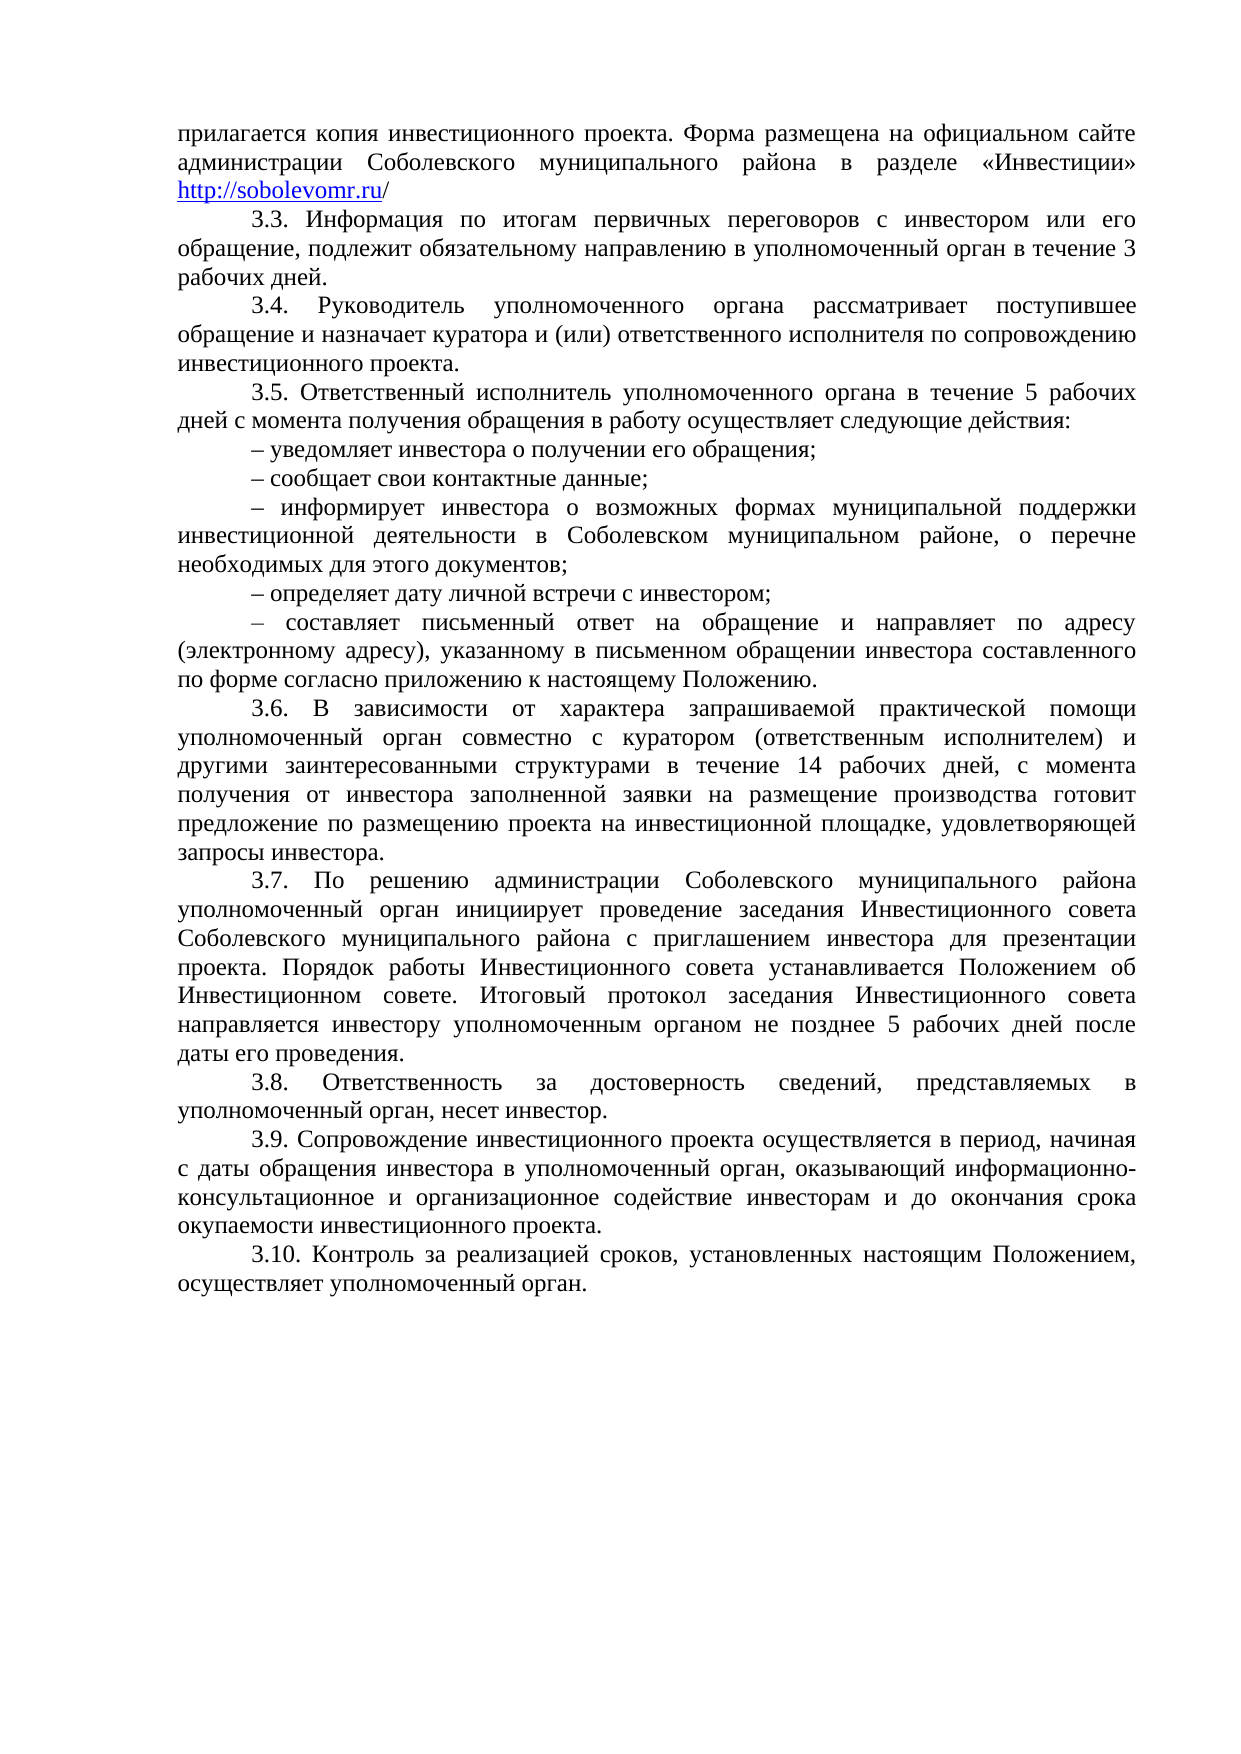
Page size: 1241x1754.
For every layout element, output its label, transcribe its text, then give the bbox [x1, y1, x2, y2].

text 3.10. Контроль за реализацией сроков, установленных настоящим Положением, осуществляет уполномоченный орган. [177, 1239, 1137, 1297]
text – определяет дату личной встречи с инвестором; [177, 578, 1137, 607]
text 3.5. Ответственный исполнитель уполномоченного органа в течение 5 рабочих дней с момента получения обращения в работу осуществляет следующие действия: [177, 377, 1137, 434]
text – уведомляет инвестора о получении его обращения; [177, 434, 1137, 463]
text – составляет письменный ответ на обращение и направляет по адресу (электронному адресу), указанному в письменном обращении инвестора составленного по форме согласно приложению к настоящему Положению. [177, 607, 1137, 693]
text 3.3. Информация по итогам первичных переговоров с инвестором или его обращение, подлежит обязательному направлению в уполномоченный орган в течение 3 рабочих дней. [177, 204, 1137, 291]
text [177, 118, 1137, 204]
text 3.6. В зависимости от характера запрашиваемой практической помощи уполномоченный орган совместно с куратором (ответственным исполнителем) и другими заинтересованными структурами в течение 14 рабочих дней, с момента получения от инвестора заполненной заявки на размещение производства готовит предложение по размещению проекта на инвестиционной площадке, удовлетворяющей запросы инвестора. [177, 693, 1137, 866]
text 3.8. Ответственность за достоверность сведений, представляемых в уполномоченный орган, несет инвестор. [177, 1067, 1137, 1124]
text 3.7. По решению администрации Соболевского муниципального района уполномоченный орган инициирует проведение заседания Инвестиционного совета Соболевского муниципального района с приглашением инвестора для презентации проекта. Порядок работы Инвестиционного совета устанавливается Положением об Инвестиционном совете. Итоговый протокол заседания Инвестиционного совета направляется инвестору уполномоченным органом не позднее 5 рабочих дней после даты его проведения. [177, 866, 1137, 1067]
text 3.9. Сопровождение инвестиционного проекта осуществляется в период, начиная с даты обращения инвестора в уполномоченный орган, оказывающий информационно-консультационное и организационное содействие инвесторам и до окончания срока окупаемости инвестиционного проекта. [177, 1124, 1137, 1239]
text 3.4. Руководитель уполномоченного органа рассматривает поступившее обращение и назначает куратора и (или) ответственного исполнителя по сопровождению инвестиционного проекта. [177, 291, 1137, 377]
text – информирует инвестора о возможных формах муниципальной поддержки инвестиционной деятельности в Соболевском муниципальном районе, о перечне необходимых для этого документов; [177, 492, 1137, 578]
text – сообщает свои контактные данные; [177, 463, 1137, 492]
